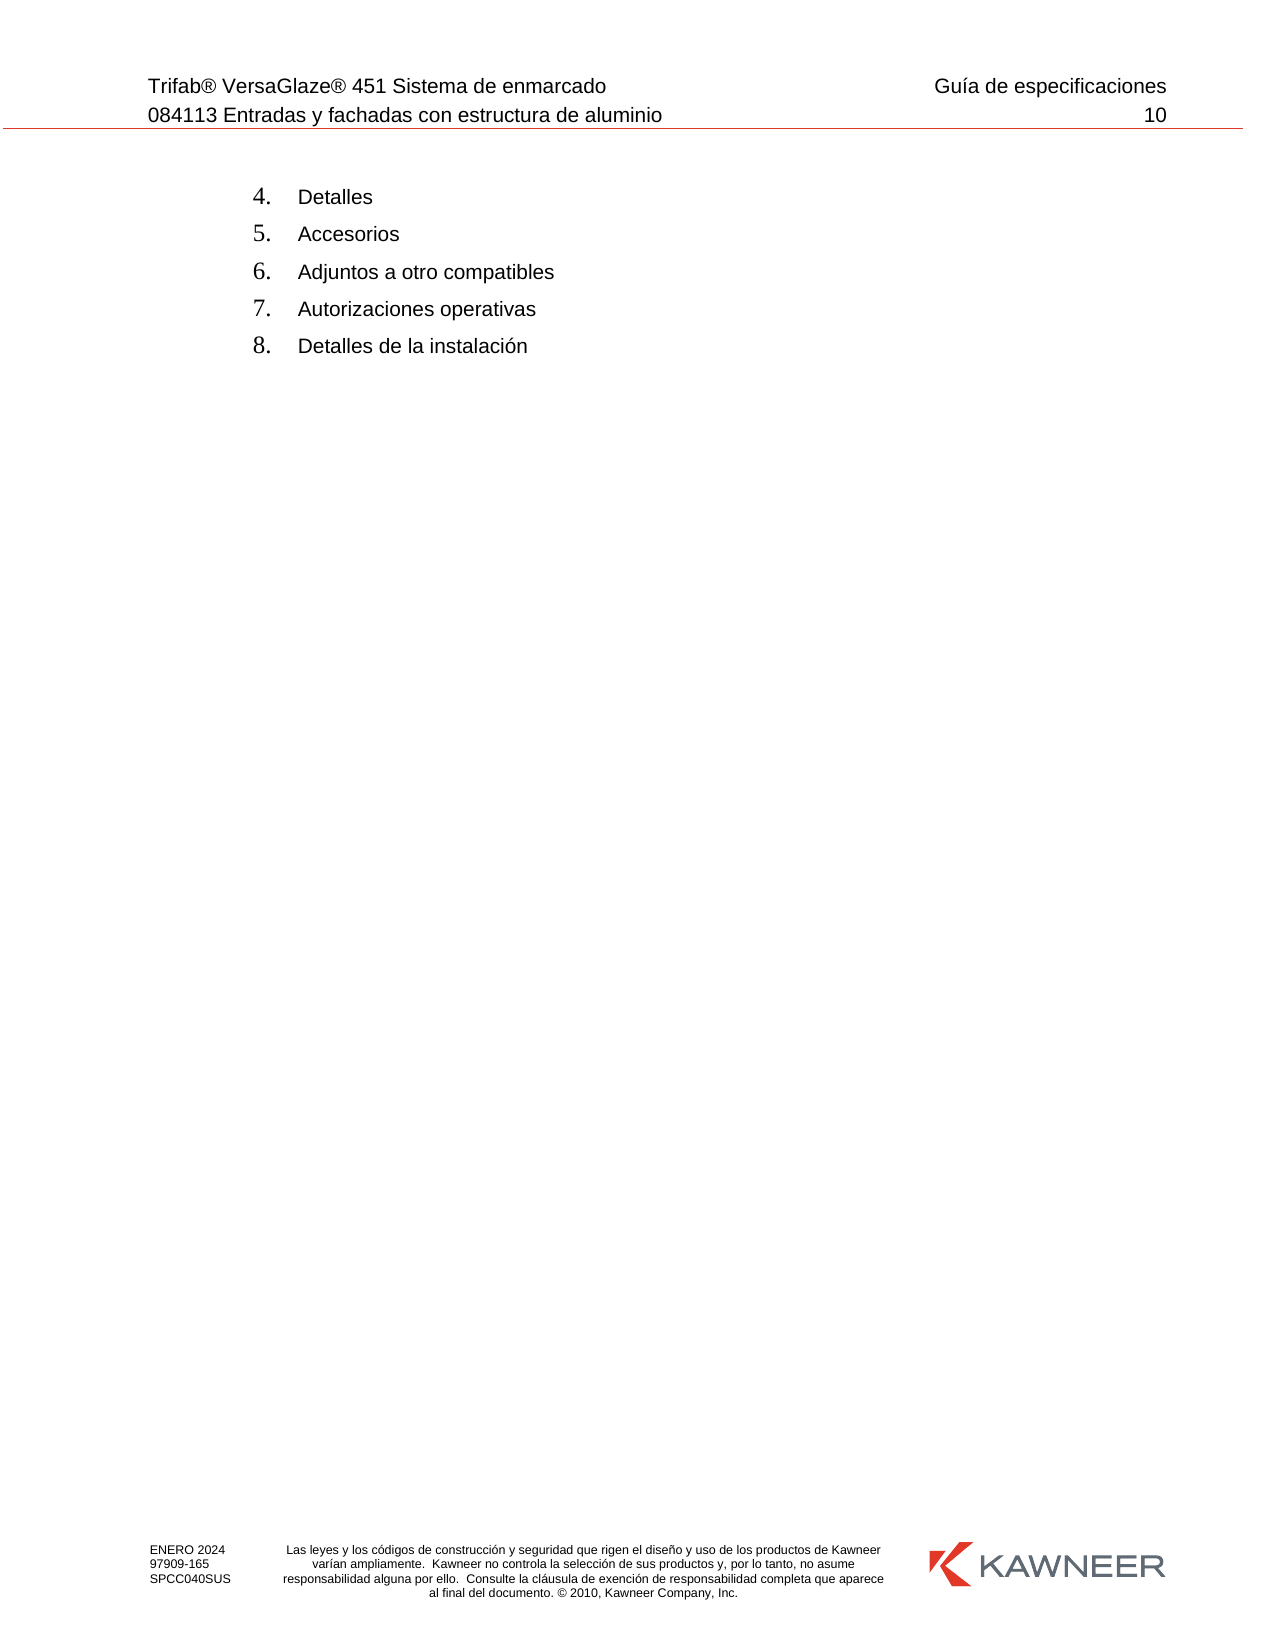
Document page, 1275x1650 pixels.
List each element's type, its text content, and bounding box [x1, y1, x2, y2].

subtitle Adjuntos a otro compatibles [253, 256, 1169, 284]
subtitle Autorizaciones operativas [253, 293, 1169, 322]
picture [929, 1542, 1166, 1592]
subtitle Detalles [253, 181, 1169, 210]
subtitle Accesorios [253, 218, 1169, 247]
subtitle Detalles de la instalación [253, 330, 1169, 359]
